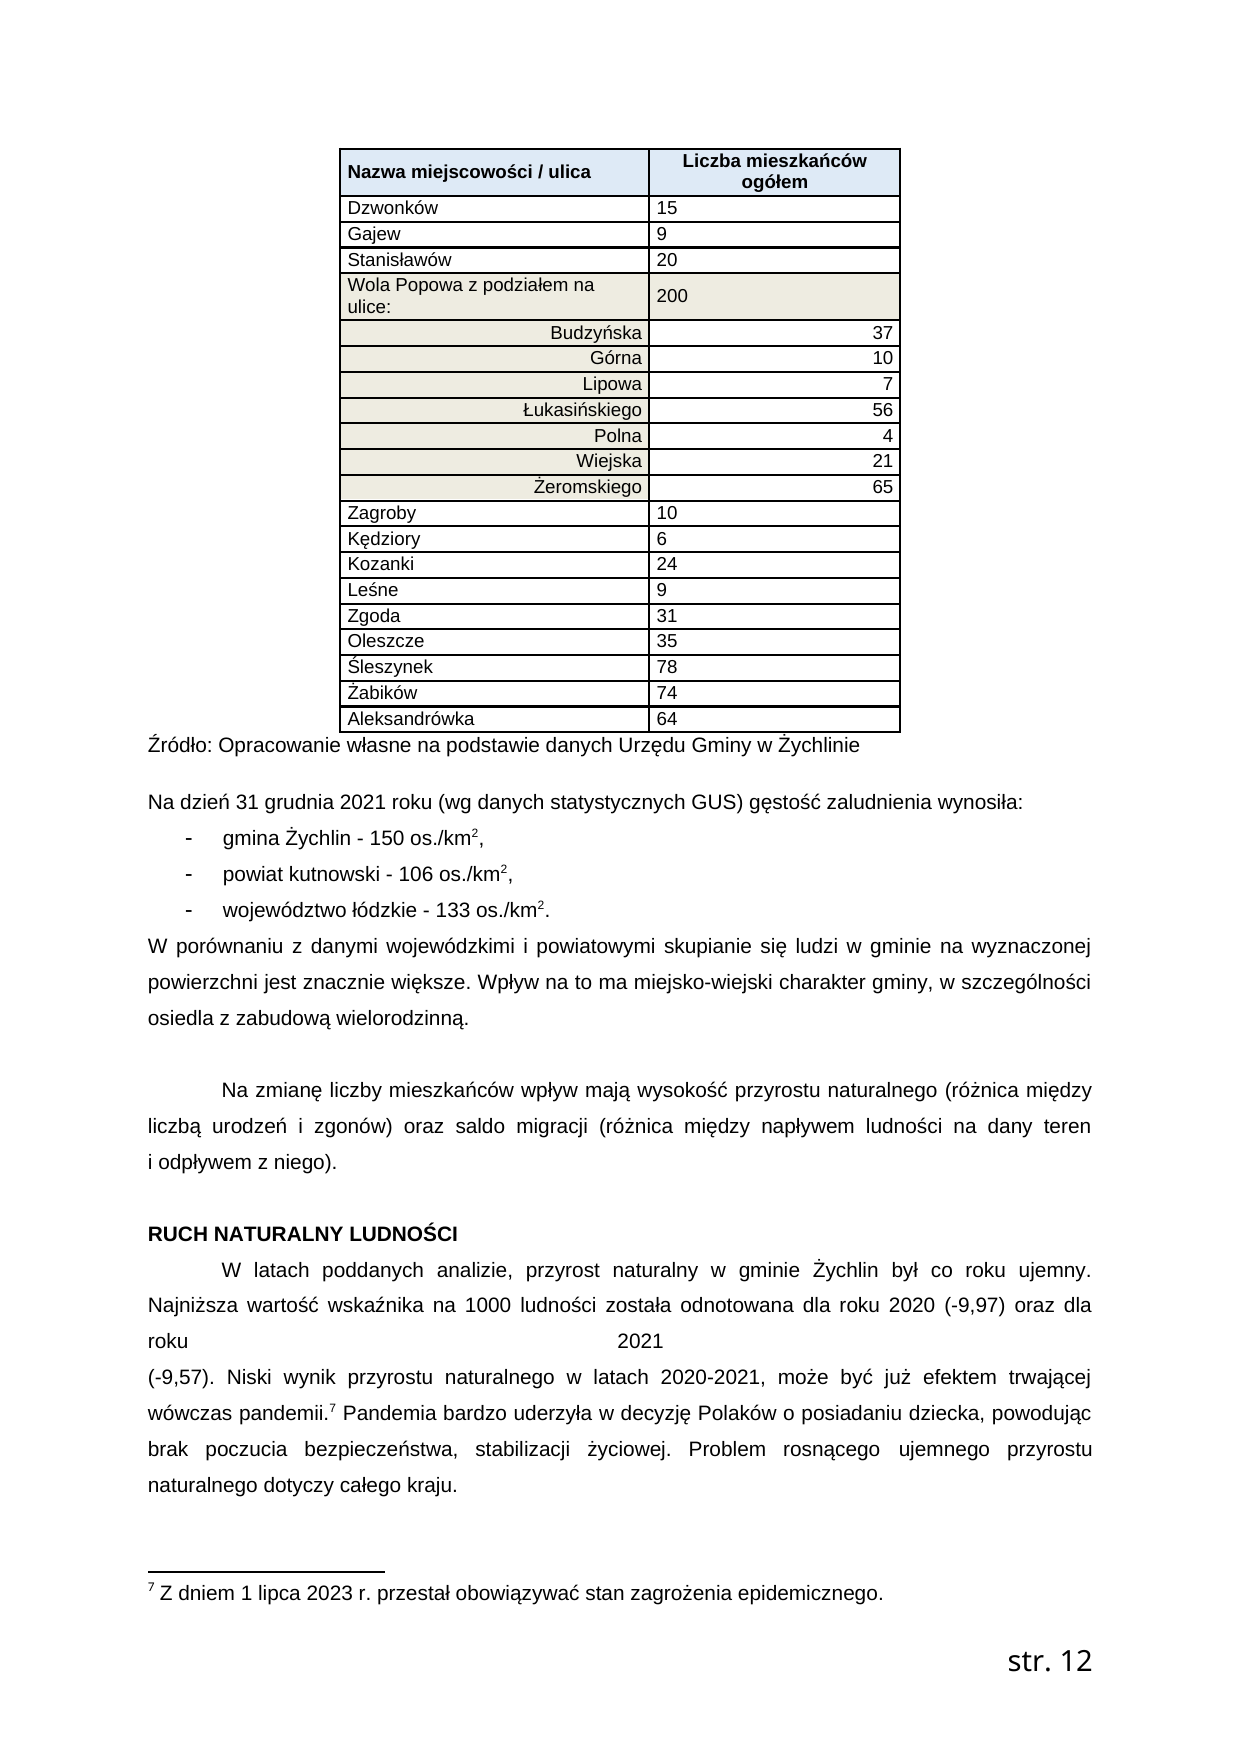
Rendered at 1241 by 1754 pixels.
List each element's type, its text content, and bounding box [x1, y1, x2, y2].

text W porównaniu z danymi wojewódzkimi i powiatowymi skupianie się ludzi w gminie na wyznaczonej powierzchni jest znacznie większe. Wpływ na to ma miejsko-wiejski charakter gminy, w szczególności osiedla z zabudową wielorodzinną. [148, 934, 1093, 1030]
list gmina Żychlin - 150 os./km2, [185, 826, 1093, 850]
table_cell 10 [650, 502, 899, 525]
table_cell 6 [650, 527, 899, 551]
table_cell Kozanki [341, 553, 648, 577]
table_cell 65 [650, 476, 899, 499]
table_cell 78 [650, 656, 899, 679]
table_cell 10 [650, 347, 899, 371]
table_cell Zagroby [341, 502, 648, 525]
table_cell 64 [650, 708, 899, 731]
text Na dzień 31 grudnia 2021 roku (wg danych statystycznych GUS) gęstość zaludnienia wynosiła: [148, 790, 1093, 814]
table_cell 31 [650, 605, 899, 628]
table_cell Lipowa [341, 373, 648, 397]
table_cell 35 [650, 630, 899, 654]
table_cell Wiejska [341, 450, 648, 474]
table_cell Oleszcze [341, 630, 648, 654]
table_cell 24 [650, 553, 899, 577]
table_cell 4 [650, 424, 899, 448]
table_cell 74 [650, 682, 899, 705]
table_cell Aleksandrówka [341, 708, 648, 731]
table_cell Kędziory [341, 527, 648, 551]
table_cell Żeromskiego [341, 476, 648, 499]
table_cell Zgoda [341, 605, 648, 628]
text RUCH NATURALNY LUDNOŚCI [148, 1221, 1093, 1245]
table_header Liczba mieszkańców ogółem [650, 150, 899, 195]
table_cell Polna [341, 424, 648, 448]
table_cell Żabików [341, 682, 648, 705]
table_cell 15 [650, 197, 899, 221]
table_cell 21 [650, 450, 899, 474]
table_cell 37 [650, 321, 899, 345]
table_cell Górna [341, 347, 648, 371]
table_header Nazwa miejscowości / ulica [341, 150, 648, 195]
table_cell Budzyńska [341, 321, 648, 345]
text Źródło: Opracowanie własne na podstawie danych Urzędu Gminy w Żychlinie [148, 733, 1093, 757]
table_cell 200 [650, 274, 899, 319]
table_cell 9 [650, 223, 899, 246]
table_cell 20 [650, 249, 899, 272]
text Na zmianę liczby mieszkańców wpływ mają wysokość przyrostu naturalnego (różnica między liczbą urodzeń i zgonów) oraz saldo migracji (różnica między napływem ludności na dany teren i odpływem z niego). [148, 1078, 1093, 1173]
table_cell Śleszynek [341, 656, 648, 679]
table_cell Gajew [341, 223, 648, 246]
table_cell Stanisławów [341, 249, 648, 272]
table_cell 9 [650, 579, 899, 602]
table_cell Wola Popowa z podziałem na ulice: [341, 274, 648, 319]
list województwo łódzkie - 133 os./km2. [185, 898, 1093, 922]
table_cell 56 [650, 399, 899, 422]
text W latach poddanych analizie, przyrost naturalny w gminie Żychlin był co roku ujemny. Najniższa wartość wskaźnika na 1000 ludności została odnotowana dla roku 2020 (-9,97) oraz dla roku 2021 (-9,57). Niski wynik przyrostu naturalnego w latach 2020-2021, może być już efektem trwającej wówczas pandemii. Pandemia bardzo uderzyła w decyzję Polaków o posiadaniu dziecka, powodując brak poczucia bezpieczeństwa, stabilizacji życiowej. Problem rosnącego ujemnego przyrostu naturalnego dotyczy całego kraju. [148, 1257, 1093, 1497]
list powiat kutnowski - 106 os./km2, [185, 862, 1093, 886]
table_cell Leśne [341, 579, 648, 602]
table_cell 7 [650, 373, 899, 397]
table_cell Łukasińskiego [341, 399, 648, 422]
table_cell Dzwonków [341, 197, 648, 221]
